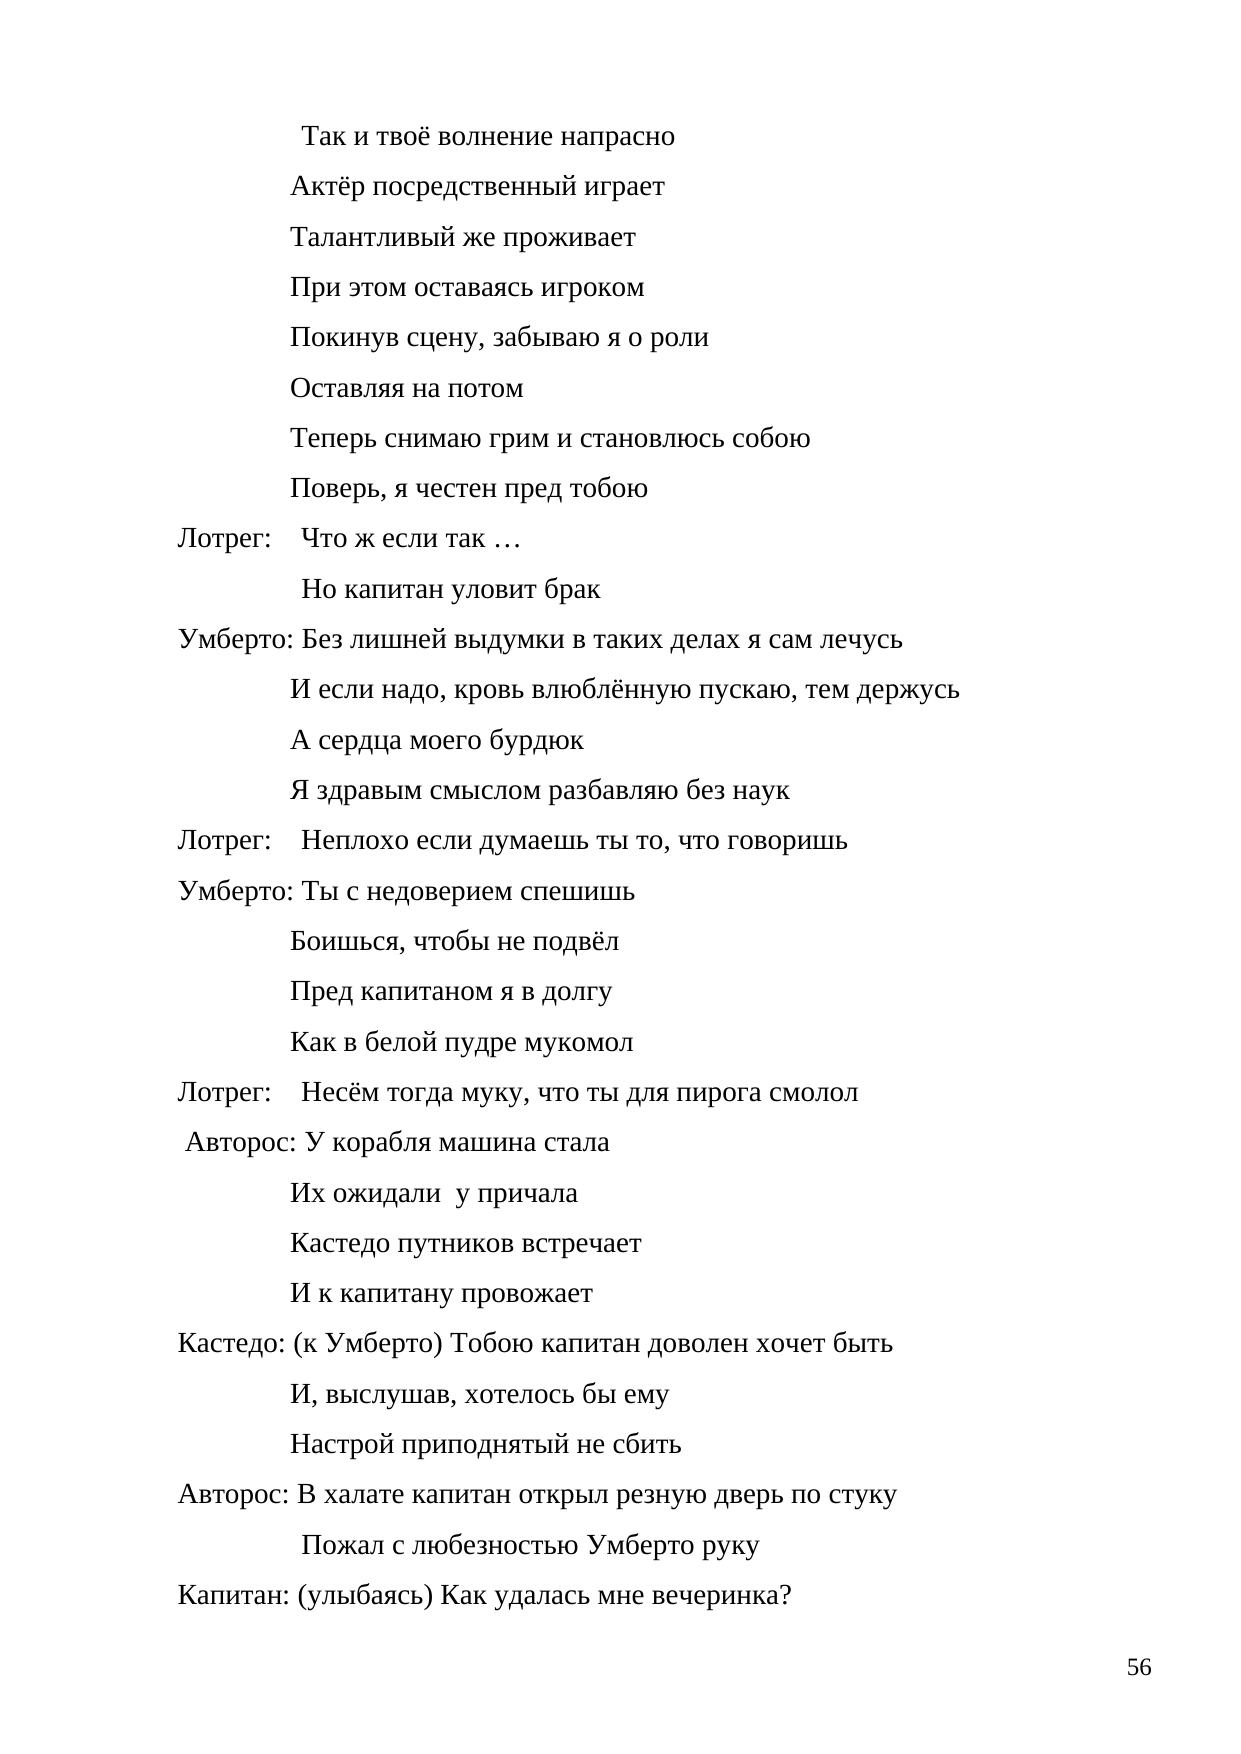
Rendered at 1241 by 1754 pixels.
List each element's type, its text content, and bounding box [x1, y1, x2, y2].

text Теперь снимаю грим и становлюсь собою [177, 420, 1152, 453]
text Поверь, я честен пред тобою [177, 470, 1152, 504]
text Лотрег: Несём тогда муку, что ты для пирога смолол [177, 1074, 1152, 1108]
text Боишься, чтобы не подвёл [177, 923, 1152, 957]
text Авторос: В халате капитан открыл резную дверь по стуку [177, 1477, 1152, 1510]
text Талантливый же проживает [177, 219, 1152, 252]
text Я здравым смыслом разбавляю без наук [177, 772, 1152, 806]
text Умберто: Без лишней выдумки в таких делах я сам лечусь [177, 621, 1152, 655]
text Пожал с любезностью Умберто руку [177, 1527, 1152, 1560]
text И если надо, кровь влюблённую пускаю, тем держусь [177, 672, 1152, 705]
text Лотрег: Неплохо если думаешь ты то, что говоришь [177, 822, 1152, 856]
text Покинув сцену, забываю я о роли [177, 319, 1152, 353]
text Пред капитаном я в долгу [177, 973, 1152, 1007]
text Их ожидали у причала [177, 1175, 1152, 1208]
text А сердца моего бурдюк [177, 722, 1152, 755]
text Капитан: (улыбаясь) Как удалась мне вечеринка? [177, 1577, 1152, 1611]
text Но капитан уловит брак [177, 571, 1152, 604]
text И к капитану провожает [177, 1275, 1152, 1309]
text Кастедо путников встречает [177, 1225, 1152, 1258]
text Актёр посредственный играет [177, 168, 1152, 202]
text И, выслушав, хотелось бы ему [177, 1376, 1152, 1409]
text Настрой приподнятый не сбить [177, 1426, 1152, 1460]
text Умберто: Ты с недоверием спешишь [177, 873, 1152, 906]
text При этом оставаясь игроком [177, 269, 1152, 303]
text Лотрег: Что ж если так … [177, 521, 1152, 554]
text Авторос: У корабля машина стала [177, 1124, 1152, 1158]
text Оставляя на потом [177, 370, 1152, 403]
text Как в белой пудре мукомол [177, 1024, 1152, 1057]
text Так и твоё волнение напрасно [177, 118, 1152, 152]
text Кастедо: (к Умберто) Тобою капитан доволен хочет быть [177, 1326, 1152, 1359]
